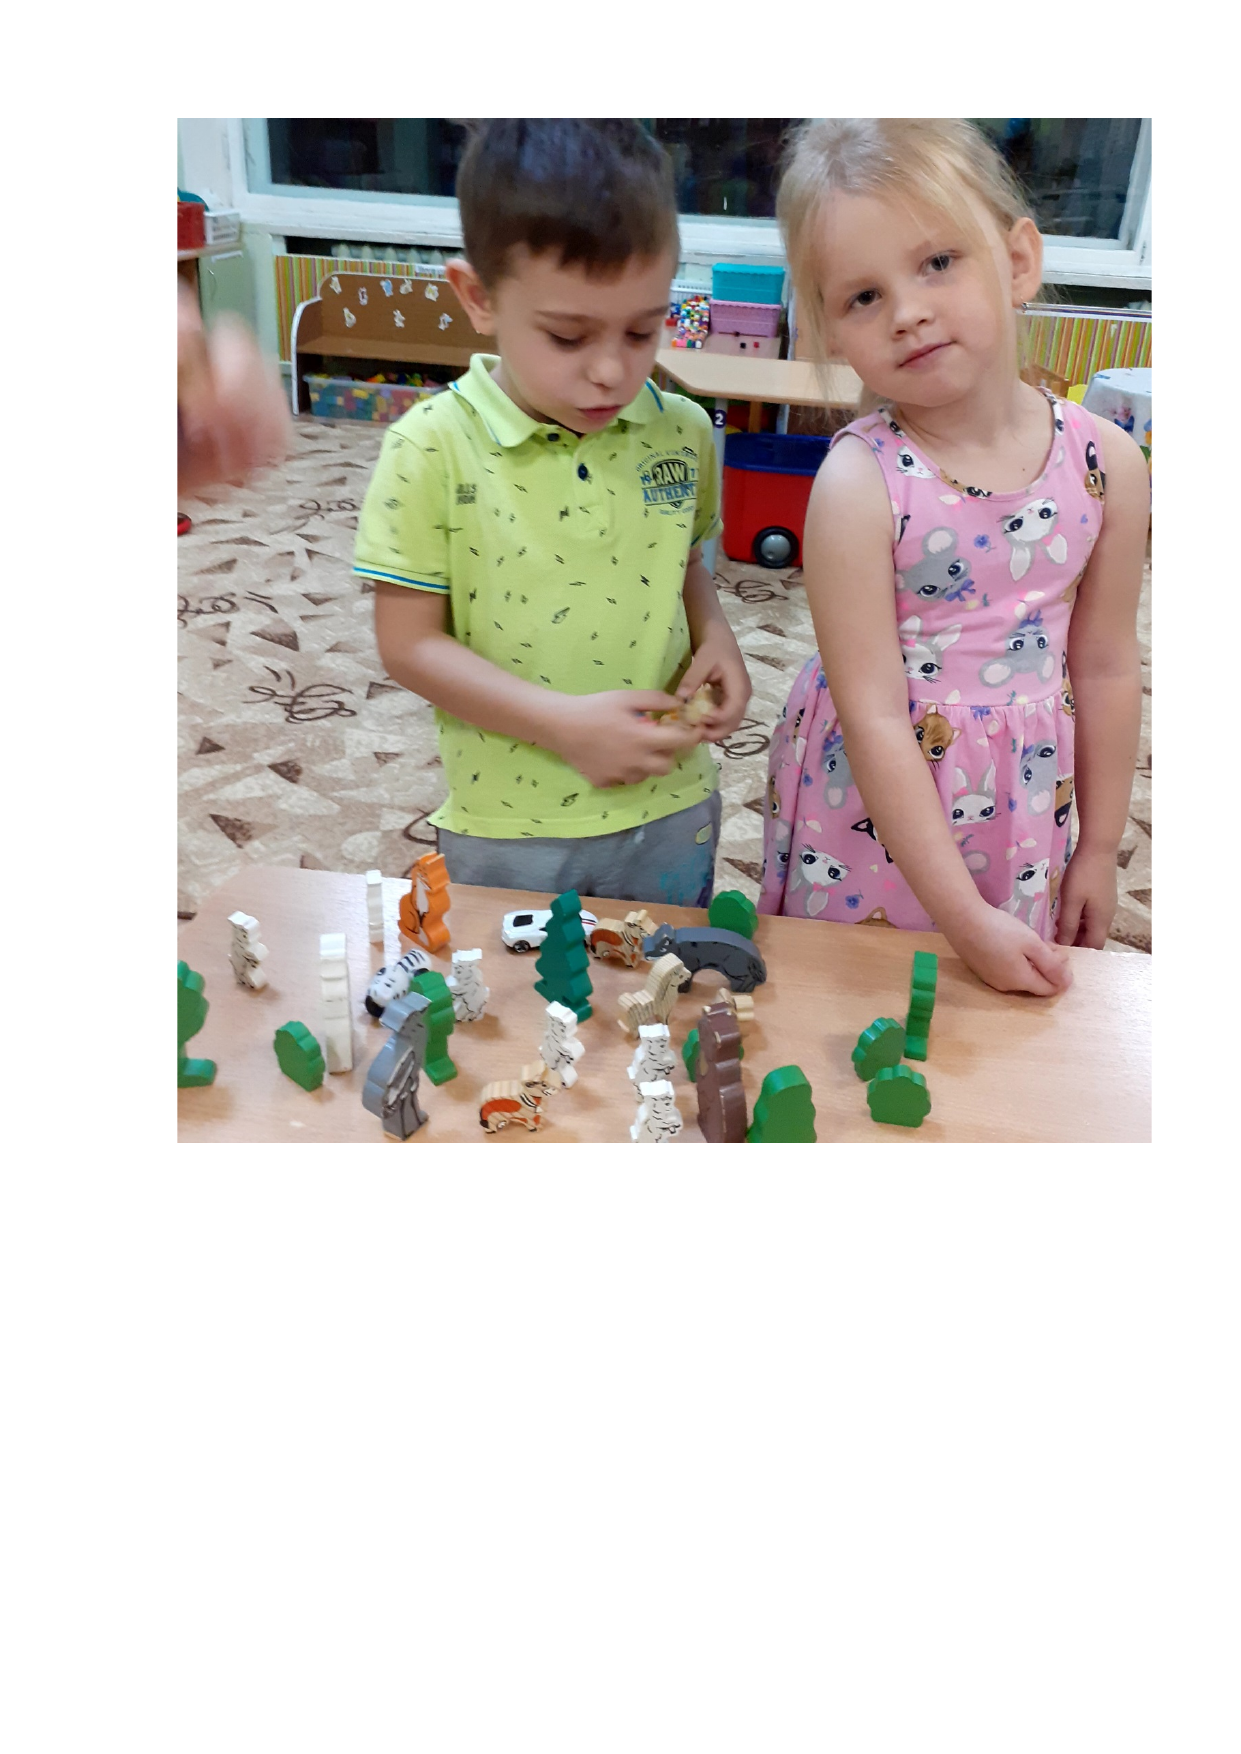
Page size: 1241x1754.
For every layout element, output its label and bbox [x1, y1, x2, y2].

picture [177, 118, 1152, 1143]
